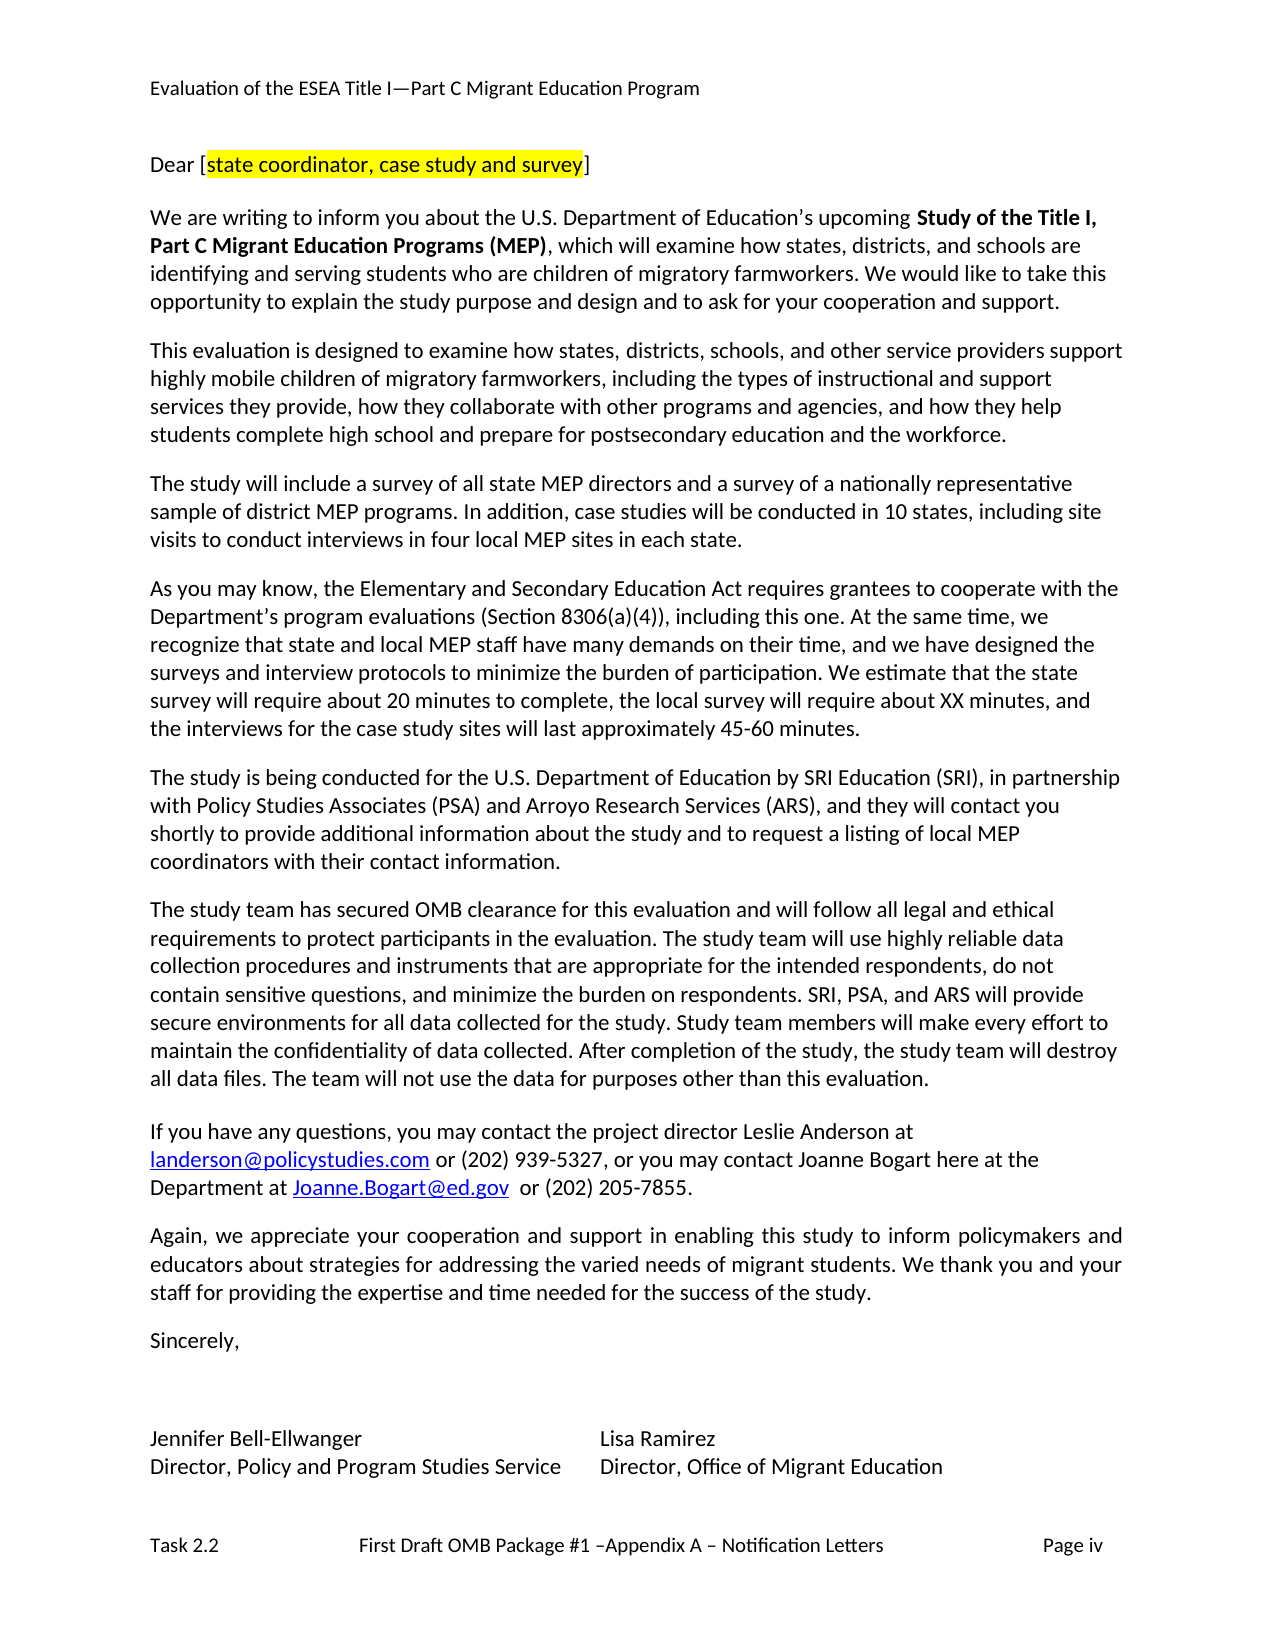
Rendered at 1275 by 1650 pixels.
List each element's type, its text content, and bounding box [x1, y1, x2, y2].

text Again, we appreciate your cooperation and support in enabling this study to inform policymakers and educators about strategies for addressing the varied needs of migrant students. We thank you and your staff for providing the expertise and time needed for the success of the study. [150, 1222, 1125, 1306]
text The study will include a survey of all state MEP directors and a survey of a nationally representative sample of district MEP programs. In addition, case studies will be conducted in 10 states, including site visits to conduct interviews in four local MEP sites in each state. [150, 469, 1125, 553]
text As you may know, the Elementary and Secondary Education Act requires grantees to cooperate with the Department’s program evaluations (Section 8306(a)(4)), including this one. At the same time, we recognize that state and local MEP staff have many demands on their time, and we have designed the surveys and interview protocols to minimize the burden of participation. We estimate that the state survey will require about 20 minutes to complete, the local survey will require about XX minutes, and the interviews for the case study sites will last approximately 45-60 minutes. [150, 574, 1125, 742]
text Jennifer Bell-Ellwanger Lisa Ramirez Director, Policy and Program Studies Service Director, Office of Migrant Education [150, 1424, 1125, 1480]
text The study is being conducted for the U.S. Department of Education by SRI Education (SRI), in partnership with Policy Studies Associates (PSA) and Arroyo Research Services (ARS), and they will contact you shortly to provide additional information about the study and to request a listing of local MEP coordinators with their contact information. [150, 763, 1125, 875]
text We are writing to inform you about the U.S. Department of Education’s upcoming Study of the Title I, Part C Migrant Education Programs (MEP), which will examine how states, districts, and schools are identifying and serving students who are children of migratory farmworkers. We would like to take this opportunity to explain the study purpose and design and to ask for your cooperation and support. [150, 203, 1125, 315]
text This evaluation is designed to examine how states, districts, schools, and other service providers support highly mobile children of migratory farmworkers, including the types of instructional and support services they provide, how they collaborate with other programs and agencies, and how they help students complete high school and prepare for postsecondary education and the workforce. [150, 336, 1125, 448]
text Dear [state coordinator, case study and survey] [583, 150, 1125, 178]
text The study team has secured OMB clearance for this evaluation and will follow all legal and ethical requirements to protect participants in the evaluation. The study team will use highly reliable data collection procedures and instruments that are appropriate for the intended respondents, do not contain sensitive questions, and minimize the burden on respondents. SRI, PSA, and ARS will provide secure environments for all data collected for the study. Study team members will make every effort to maintain the confidentiality of data collected. After completion of the study, the study team will destroy all data files. The team will not use the data for purposes other than this evaluation. [150, 896, 1125, 1092]
text If you have any questions, you may contact the project director Leslie Anderson at landerson@policystudies.com or (202) 939-5327, or you may contact Joanne Bogart here at the Department at Joanne.Bogart@ed.gov or (202) 205-7855. [150, 1117, 1125, 1201]
text Sincerely, [150, 1327, 1125, 1354]
